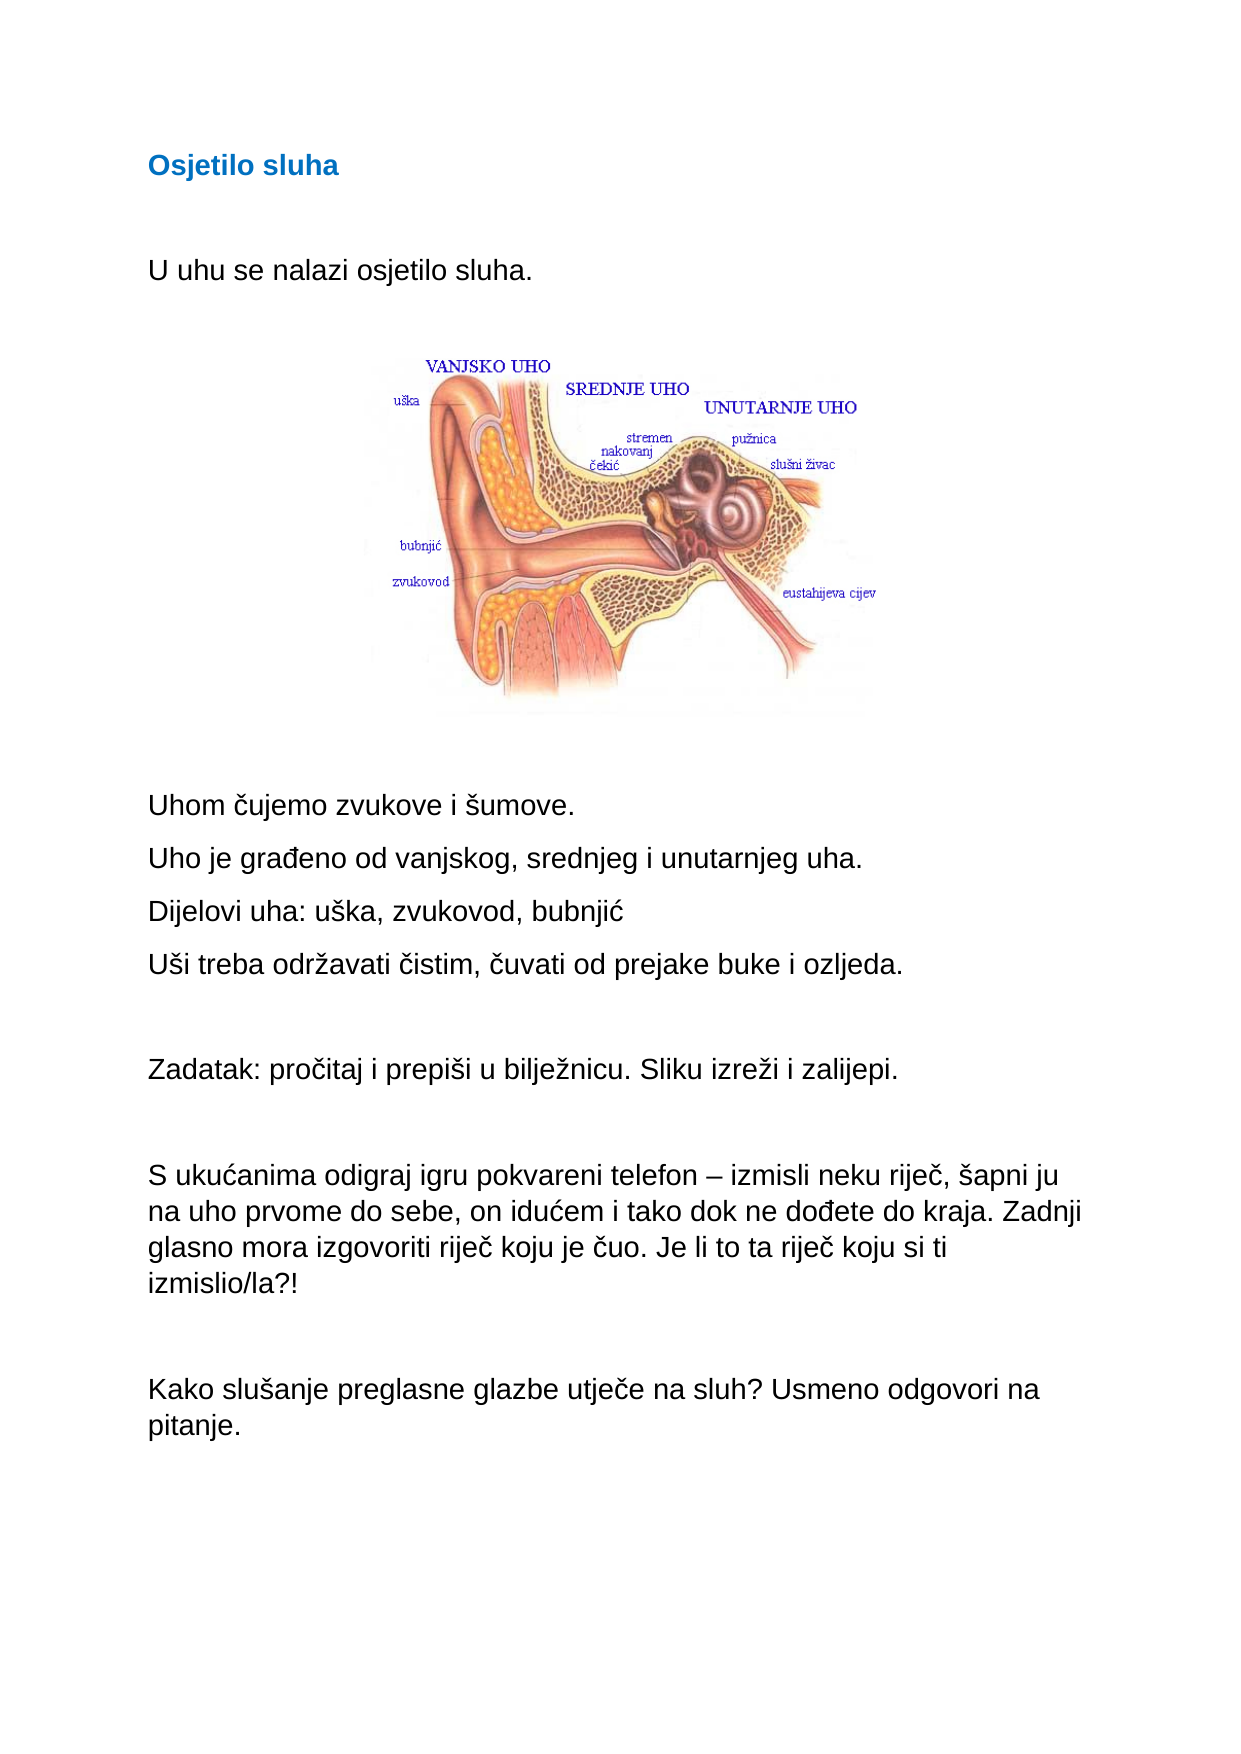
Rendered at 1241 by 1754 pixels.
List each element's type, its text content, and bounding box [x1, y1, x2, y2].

text Uši treba održavati čistim, čuvati od prejake buke i ozljeda. [148, 947, 1093, 980]
text U uhu se nalazi osjetilo sluha. [148, 253, 1093, 287]
picture [363, 358, 877, 717]
text Uho je građeno od vanjskog, srednjeg i unutarnjeg uha. [148, 841, 1093, 875]
text Uhom čujemo zvukove i šumove. [148, 788, 1093, 822]
text Osjetilo sluha [148, 148, 1093, 181]
text S ukućanima odigraj igru pokvareni telefon – izmisli neku riječ, šapni ju na uho prvome do sebe, on idućem i tako dok ne dođete do kraja. Zadnji glasno mora izgovoriti riječ koju je čuo. Je li to ta riječ koju si ti izmislio/la?! [148, 1158, 1093, 1300]
text Dijelovi uha: uška, zvukovod, bubnjić [148, 894, 1093, 927]
text Kako slušanje preglasne glazbe utječe na sluh? Usmeno odgovori na pitanje. [148, 1372, 1093, 1442]
text Zadatak: pročitaj i prepiši u bilježnicu. Sliku izreži i zalijepi. [148, 1052, 1093, 1086]
